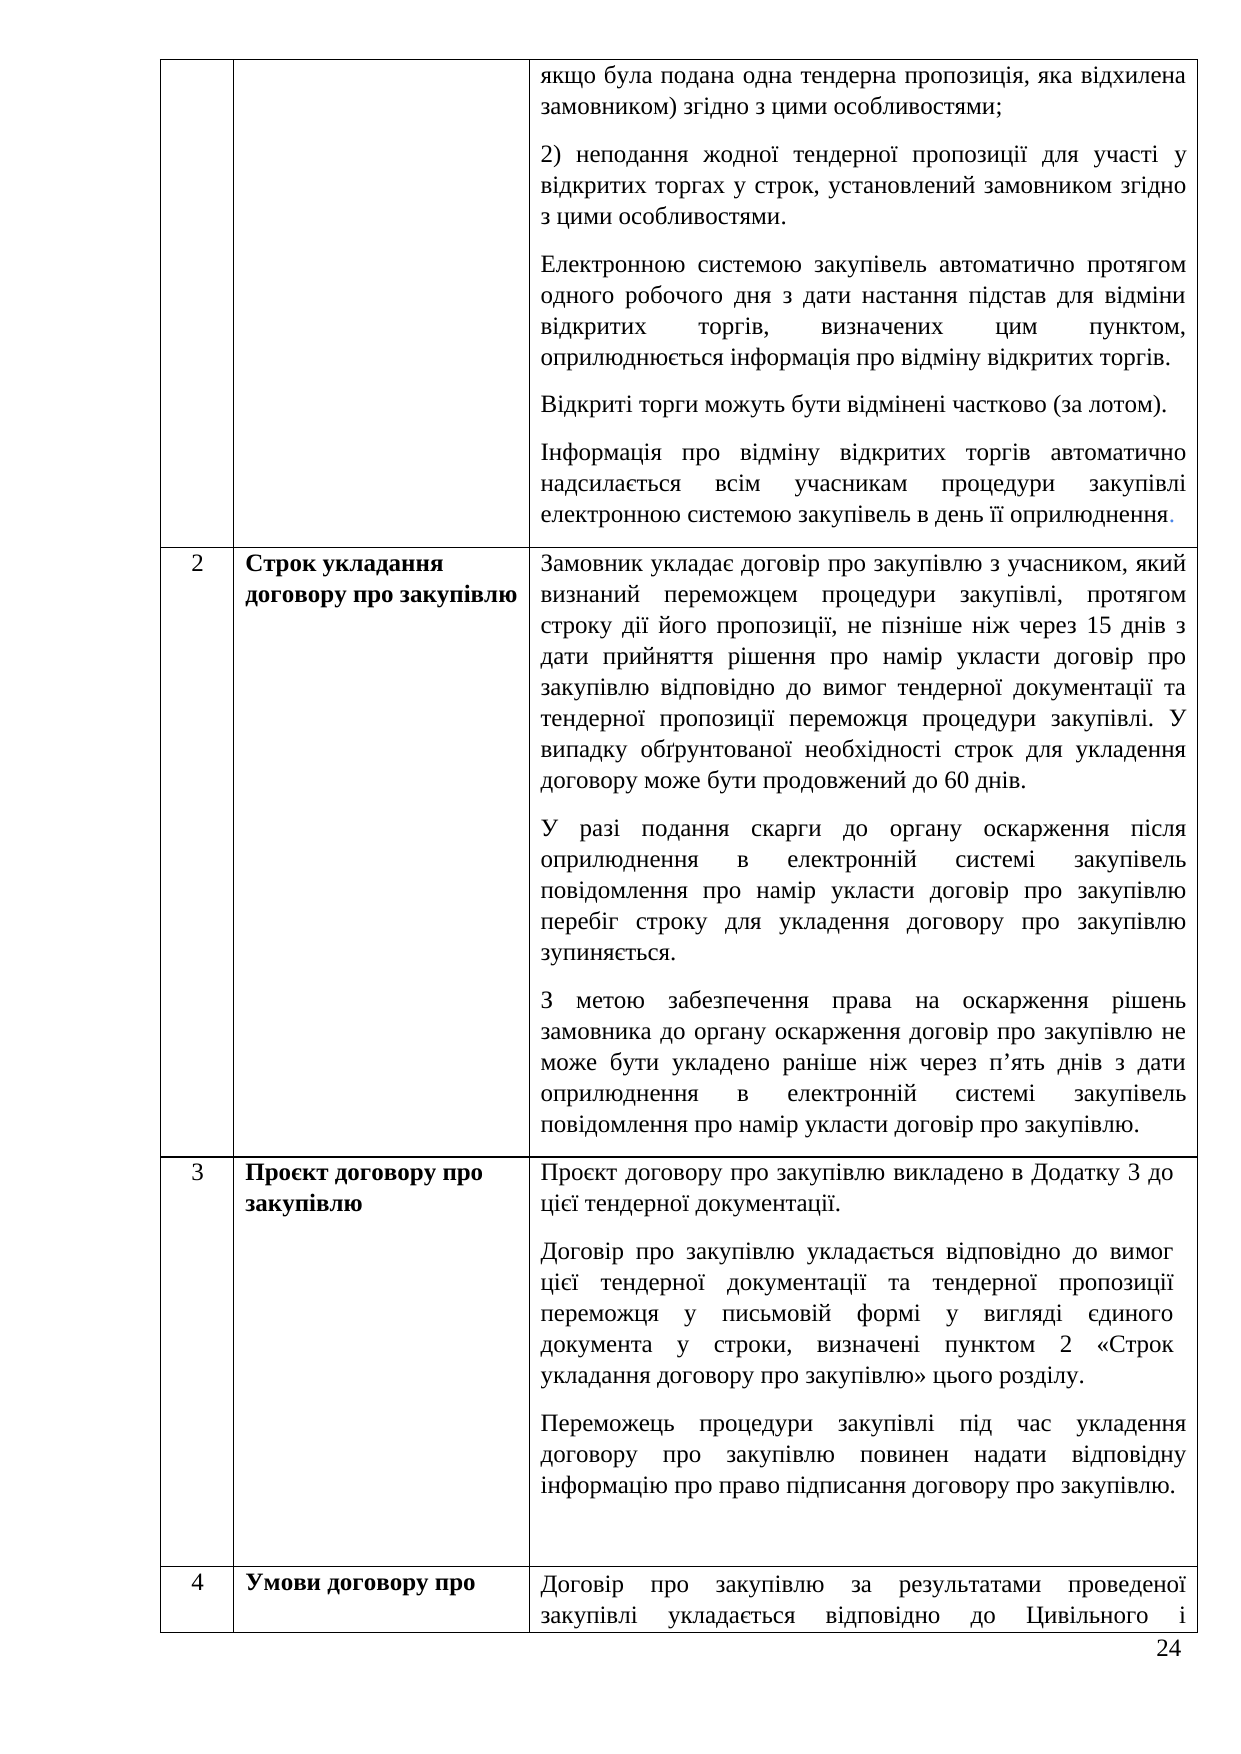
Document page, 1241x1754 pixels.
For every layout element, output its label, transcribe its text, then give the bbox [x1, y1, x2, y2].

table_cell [234, 60, 529, 547]
table_cell 1 [161, 60, 233, 547]
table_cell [530, 1567, 1197, 1632]
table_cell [530, 60, 1197, 547]
table_cell Строк укладання договору про закупівлю [234, 548, 529, 1156]
table_cell 4 [161, 1567, 233, 1632]
table_cell 3 [161, 1158, 233, 1566]
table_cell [234, 1567, 529, 1632]
table_cell Проєкт договору про закупівлю [234, 1158, 529, 1566]
table_cell 2 [161, 548, 233, 1156]
table_cell Проєкт договору про закупівлю викладено в Додатку 3 до цієї тендерної документації. Договір про закупівлю укладається відповідно до вимог цієї тендерної документації та тендерної пропозиції переможця у письмовій формі у вигляді єдиного документа у строки, визначені пунктом 2 «Строк укладання договору про закупівлю» цього розділу. Переможець процедури закупівлі під час укладення договору про закупівлю повинен надати відповідну інформацію про право підписання договору про закупівлю. [530, 1158, 1197, 1566]
table_cell Замовник укладає договір про закупівлю з учасником, який визнаний переможцем процедури закупівлі, протягом строку дії його пропозиції, не пізніше ніж через 15 днів з дати прийняття рішення про намір укласти договір про закупівлю відповідно до вимог тендерної документації та тендерної пропозиції переможця процедури закупівлі. У випадку обґрунтованої необхідності строк для укладення договору може бути продовжений до 60 днів. У разі подання скарги до органу оскарження після оприлюднення в електронній системі закупівель повідомлення про намір укласти договір про закупівлю перебіг строку для укладення договору про закупівлю зупиняється. З метою забезпечення права на оскарження рішень замовника до органу оскарження договір про закупівлю не може бути укладено раніше ніж через п’ять днів з дати оприлюднення в електронній системі закупівель повідомлення про намір укласти договір про закупівлю. [530, 548, 1197, 1156]
